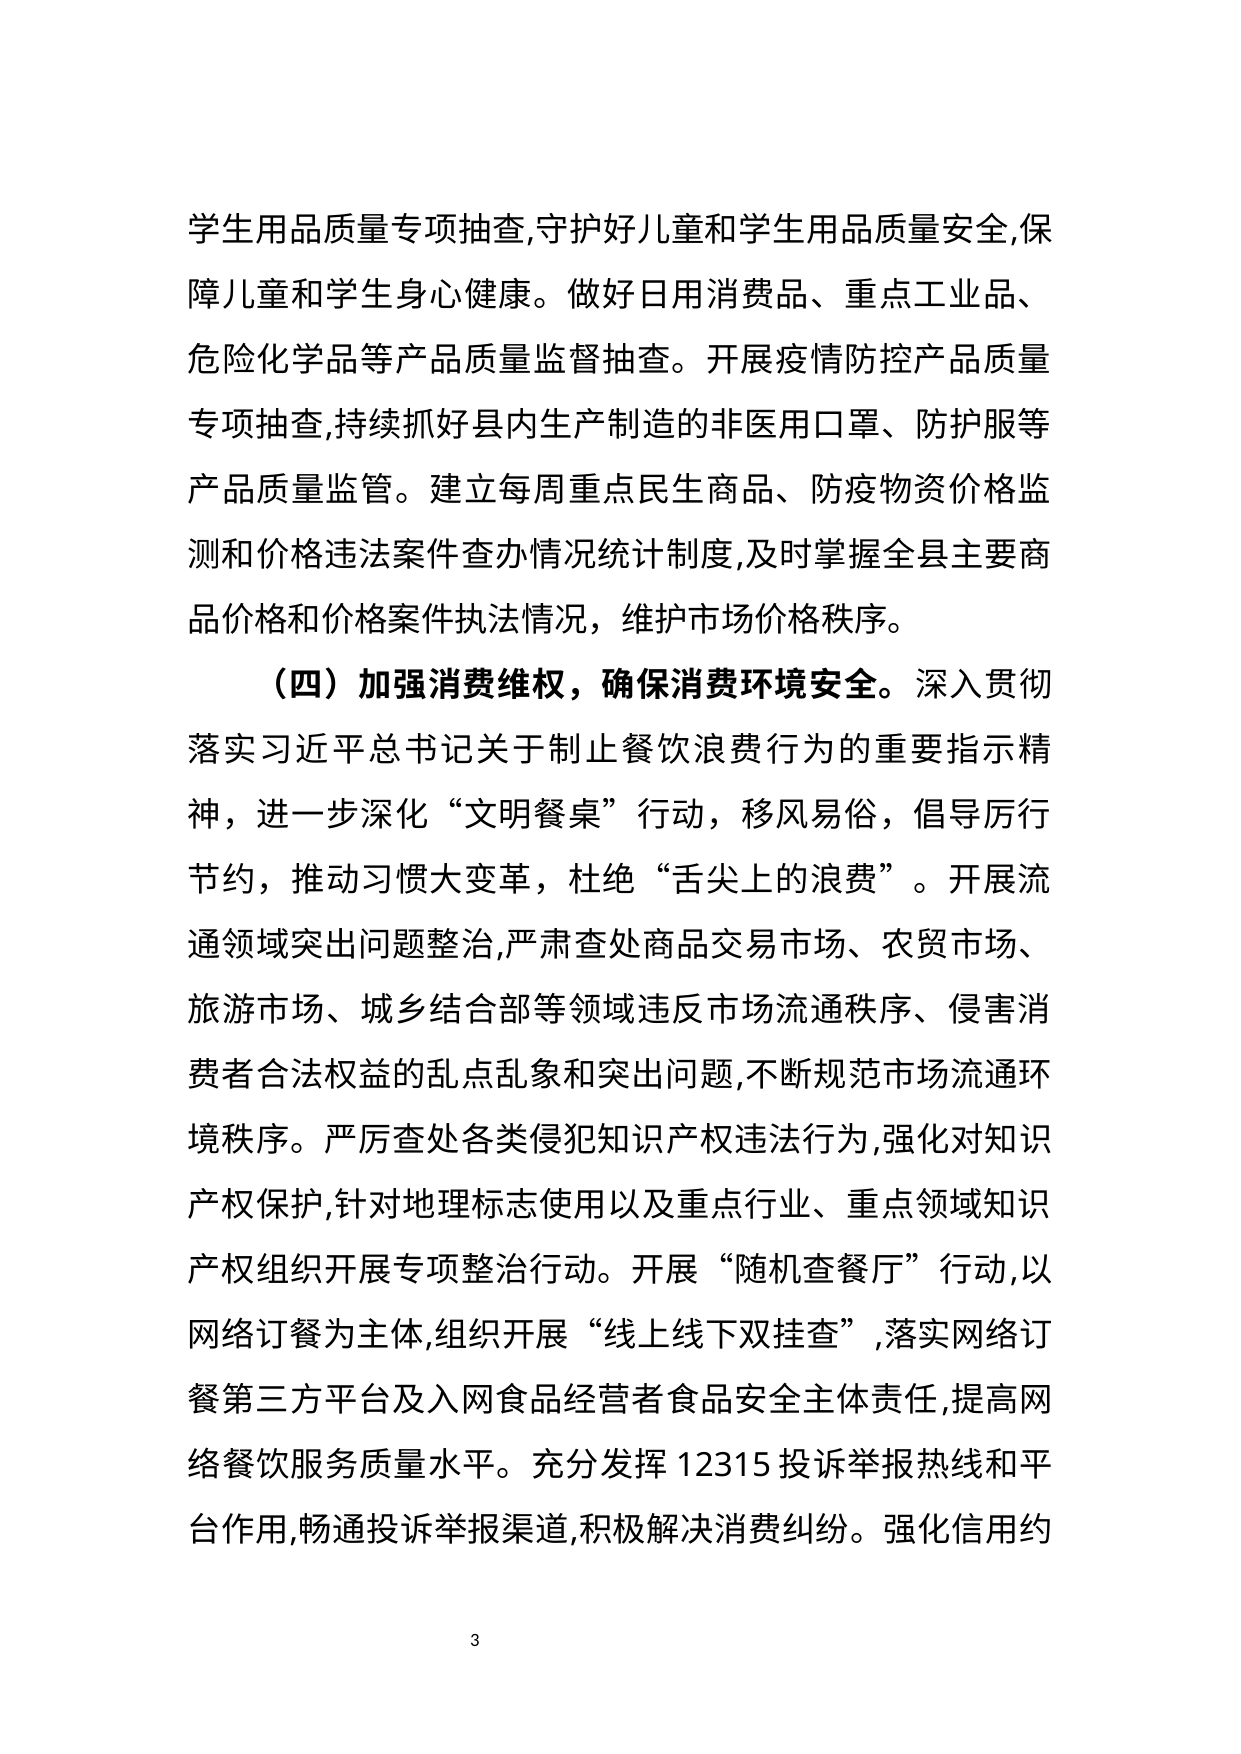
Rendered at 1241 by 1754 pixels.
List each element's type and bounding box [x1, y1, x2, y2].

text [187, 650, 1053, 1560]
text [187, 195, 1053, 650]
